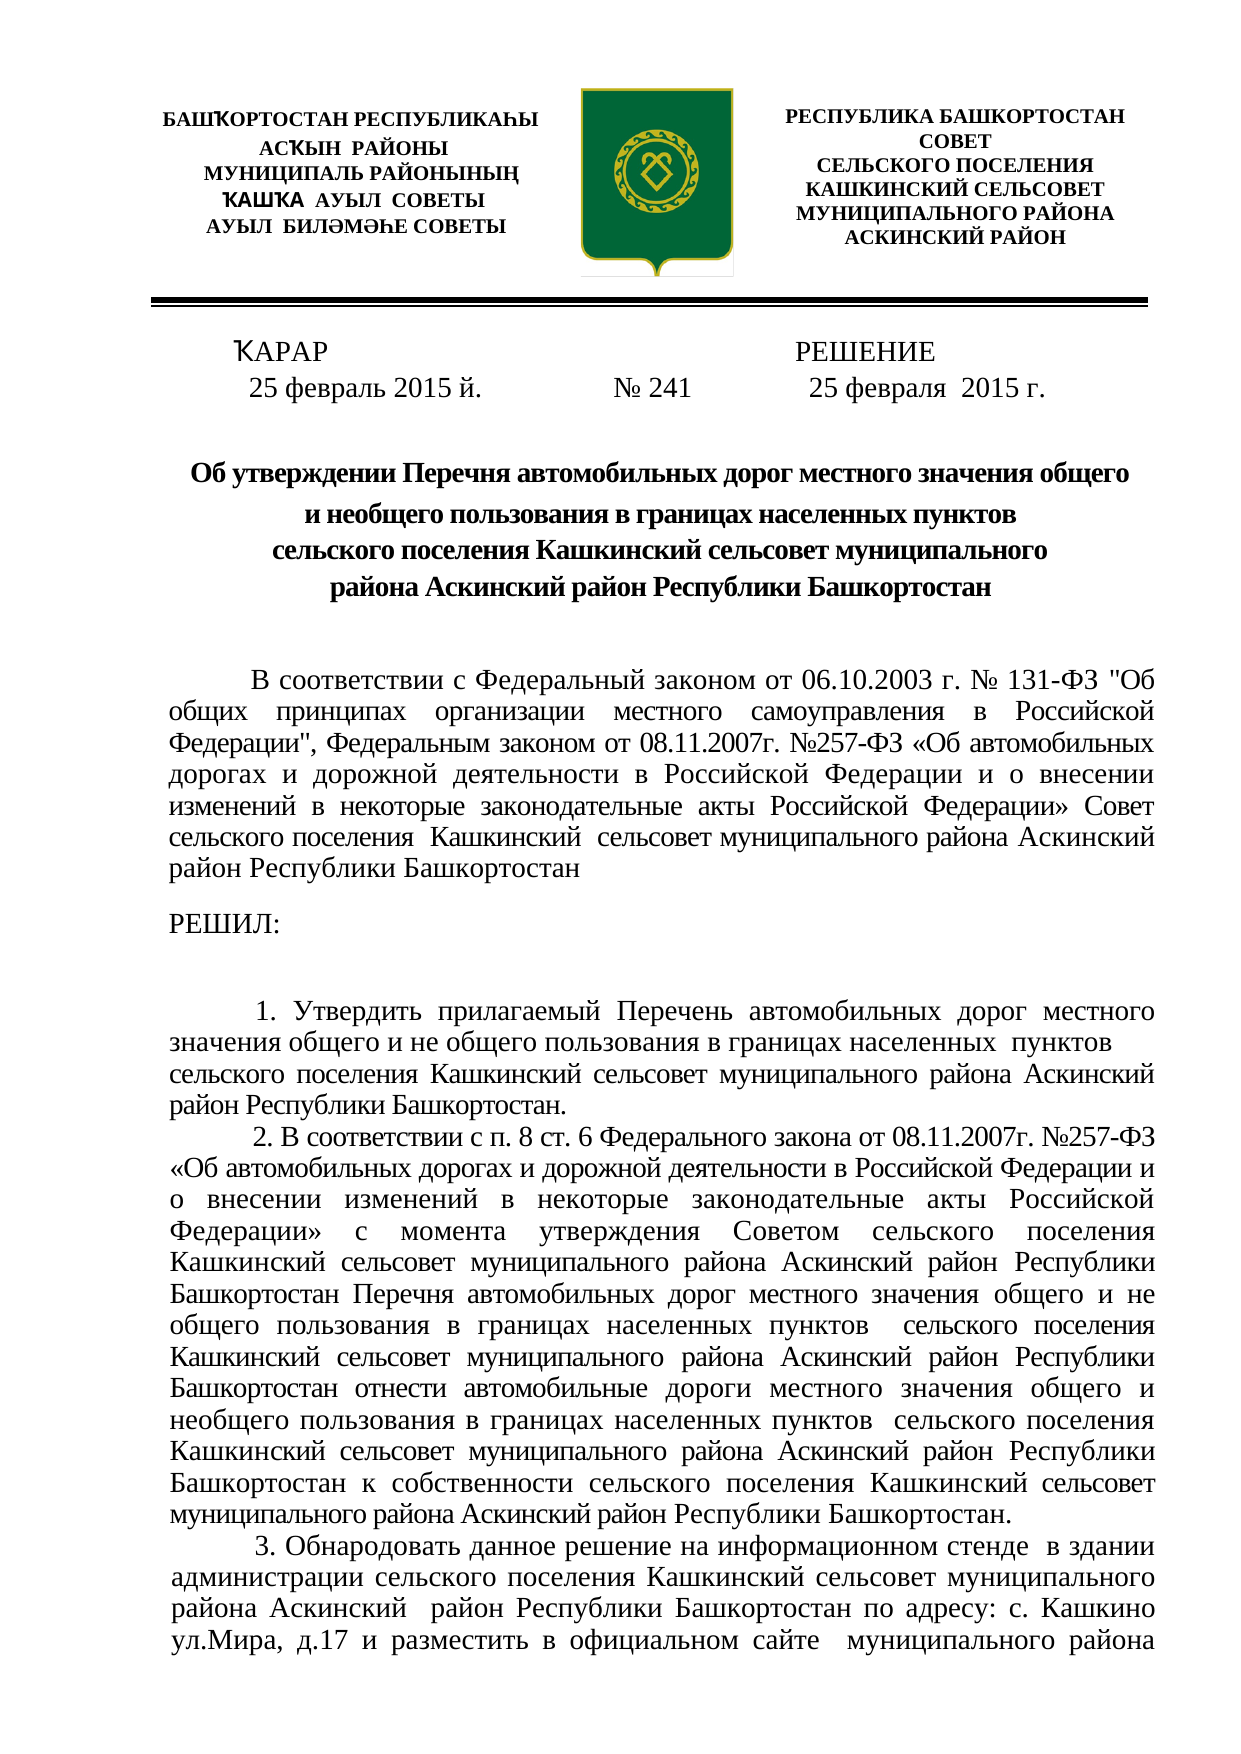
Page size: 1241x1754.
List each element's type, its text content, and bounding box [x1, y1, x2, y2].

picture [580, 88, 734, 277]
text В соответствии с Федеральный законом от 06.10.2003 г. № 131-ФЗ "Об общих принципах организации местного самоуправления в Российской Федерации", Федеральным законом от 08.11.2007г. №257-ФЗ «Об автомобильных дорогах и дорожной деятельности в Российской Федерации и о внесении изменений в некоторые законодательные акты Российской Федерации» Совет сельского поселения Кашкинский сельсовет муниципального района Аскинский район Республики Башкортостан [168, 664, 1155, 884]
text 2. В соответствии с п. 8 ст. 6 Федерального закона от 08.11.2007г. №257-ФЗ «Об автомобильных дорогах и дорожной деятельности в Российской Федерации и о внесении изменений в некоторые законодательные акты Российской Федерации» с момента утверждения Советом сельского поселения Кашкинский сельсовет муниципального района Аскинский район Республики Башкортостан Перечня автомобильных дорог местного значения общего и не общего пользования в границах населенных пунктов сельского поселения Кашкинский сельсовет муниципального района Аскинский район Республики Башкортостан отнести автомобильные дороги местного значения общего и необщего пользования в границах населенных пунктов сельского поселения Кашкинский сельсовет муниципального района Аскинский район Республики Башкортостан к собственности сельского поселения Кашкинский сельсовет муниципального района Аскинский район Республики Башкортостан. [169, 1121, 1156, 1530]
text сельского поселения Кашкинский сельсовет муниципального [168, 531, 1152, 567]
table_header [556, 80, 762, 297]
text и необщего пользования в границах населенных пунктов [168, 494, 1153, 531]
table_header РЕСПУБЛИКА БАШКОРТОСТАН СОВЕТ СЕЛЬСКОГО ПОСЕЛЕНИЯ КАШКИНСКИЙ СЕЛЬСОВЕТ МУНИЦИПАЛЬНОГО РАЙОНА АСКИНСКИЙ РАЙОН [762, 80, 1148, 297]
text 25 февраль 2015 й. № 241 25 февраля 2015 г. [168, 370, 1157, 404]
text Об утверждении Перечня автомобильных дорог местного значения общего [168, 437, 1152, 494]
table_header БАШҠОРТОСТАН РЕСПУБЛИКАҺЫ АСҠЫН РАЙОНЫ МУНИЦИПАЛЬ РАЙОНЫНЫҢ ҠАШҠА АУЫЛ СОВЕТЫ АУЫЛ БИЛӘМӘҺЕ СОВЕТЫ [151, 80, 556, 297]
text сельского поселения Кашкинский сельсовет муниципального района Аскинский район Республики Башкортостан. [169, 1058, 1156, 1121]
text ҠАРАР РЕШЕНИЕ [168, 330, 1157, 370]
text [171, 1530, 1156, 1656]
text района Аскинский район Республики Башкортостан [168, 567, 1153, 603]
text 1. Утвердить прилагаемый Перечень автомобильных дорог местного значения общего и не общего пользования в границах населенных пунктов [169, 995, 1156, 1058]
text РЕШИЛ: [168, 908, 1155, 939]
